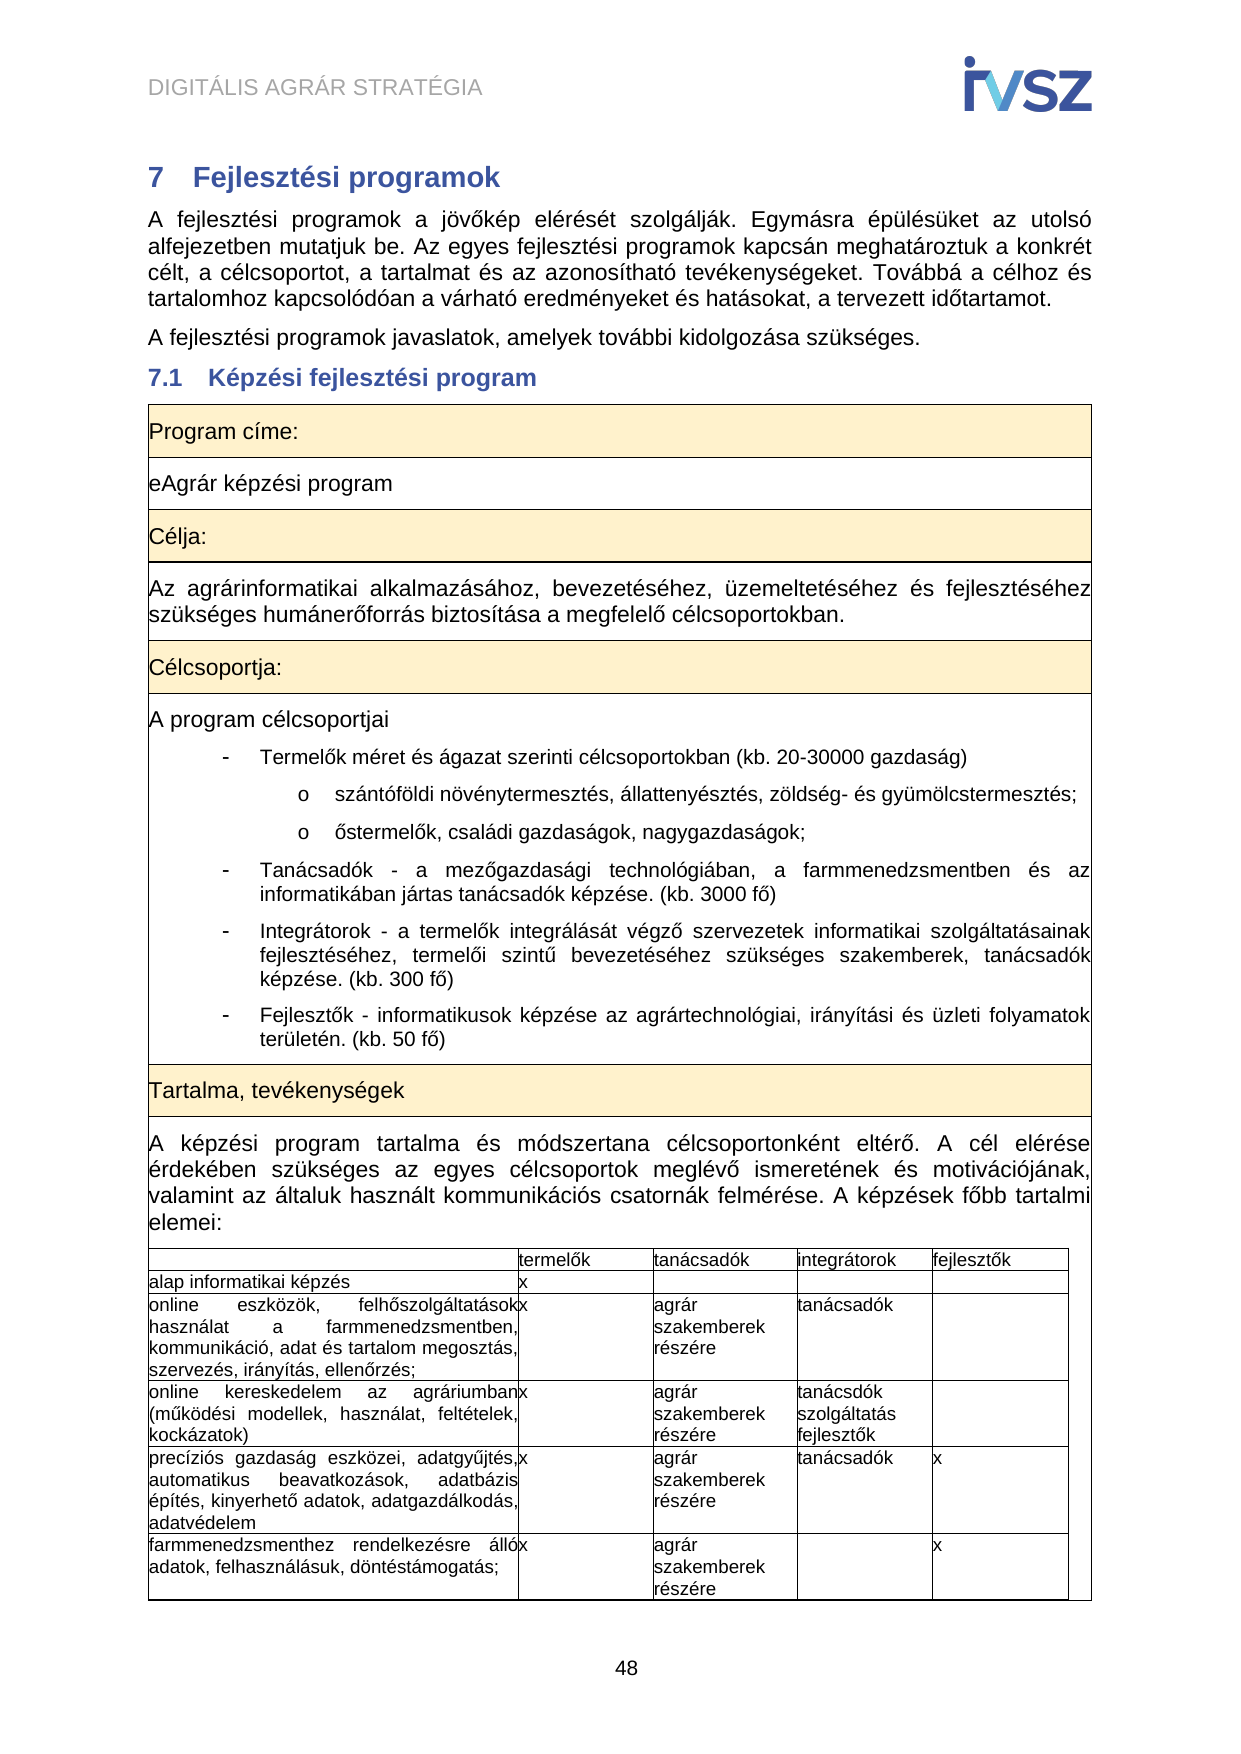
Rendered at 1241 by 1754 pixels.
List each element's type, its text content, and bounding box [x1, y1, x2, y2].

subtitle Képzési fejlesztési program [148, 363, 1092, 392]
table_header Program címe: [149, 405, 1091, 457]
subtitle Fejlesztési programok [148, 160, 1092, 194]
text A fejlesztési programok javaslatok, amelyek további kidolgozása szükséges. [148, 324, 1092, 351]
picture [964, 56, 1092, 112]
table_cell A program célcsoportjai Termelők méret és ágazat szerinti célcsoportokban (kb. 20-30000 gazdaság) szántóföldi növénytermesztés, állattenyésztés, zöldség- és gyümölcstermesztés; őstermelők, családi gazdaságok, nagygazdaságok; Tanácsadók - a mezőgazdasági technológiában, a farmmenedzsmentben és az informatikában jártas tanácsadók képzése. (kb. 3000 fő) Integrátorok - a termelők integrálását végző szervezetek informatikai szolgáltatásainak fejlesztéséhez, termelői szintű bevezetéséhez szükséges szakemberek, tanácsadók képzése. (kb. 300 fő) Fejlesztők - informatikusok képzése az agrártechnológiai, irányítási és üzleti folyamatok területén. (kb. 50 fő) [149, 694, 1091, 1064]
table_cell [149, 1117, 1091, 1600]
table_cell Az agrárinformatikai alkalmazásához, bevezetéséhez, üzemeltetéséhez és fejlesztéséhez szükséges humánerőforrás biztosítása a megfelelő célcsoportokban. [149, 563, 1091, 640]
table_cell eAgrár képzési program [149, 458, 1091, 509]
table_cell Tartalma, tevékenységek [149, 1065, 1091, 1116]
text A fejlesztési programok a jövőkép elérését szolgálják. Egymásra épülésüket az utolsó alfejezetben mutatjuk be. Az egyes fejlesztési programok kapcsán meghatároztuk a konkrét célt, a célcsoportot, a tartalmat és az azonosítható tevékenységeket. Továbbá a célhoz és tartalomhoz kapcsolódóan a várható eredményeket és hatásokat, a tervezett időtartamot. [148, 206, 1092, 312]
table_cell Célja: [149, 510, 1091, 561]
table_cell Célcsoportja: [149, 641, 1091, 693]
